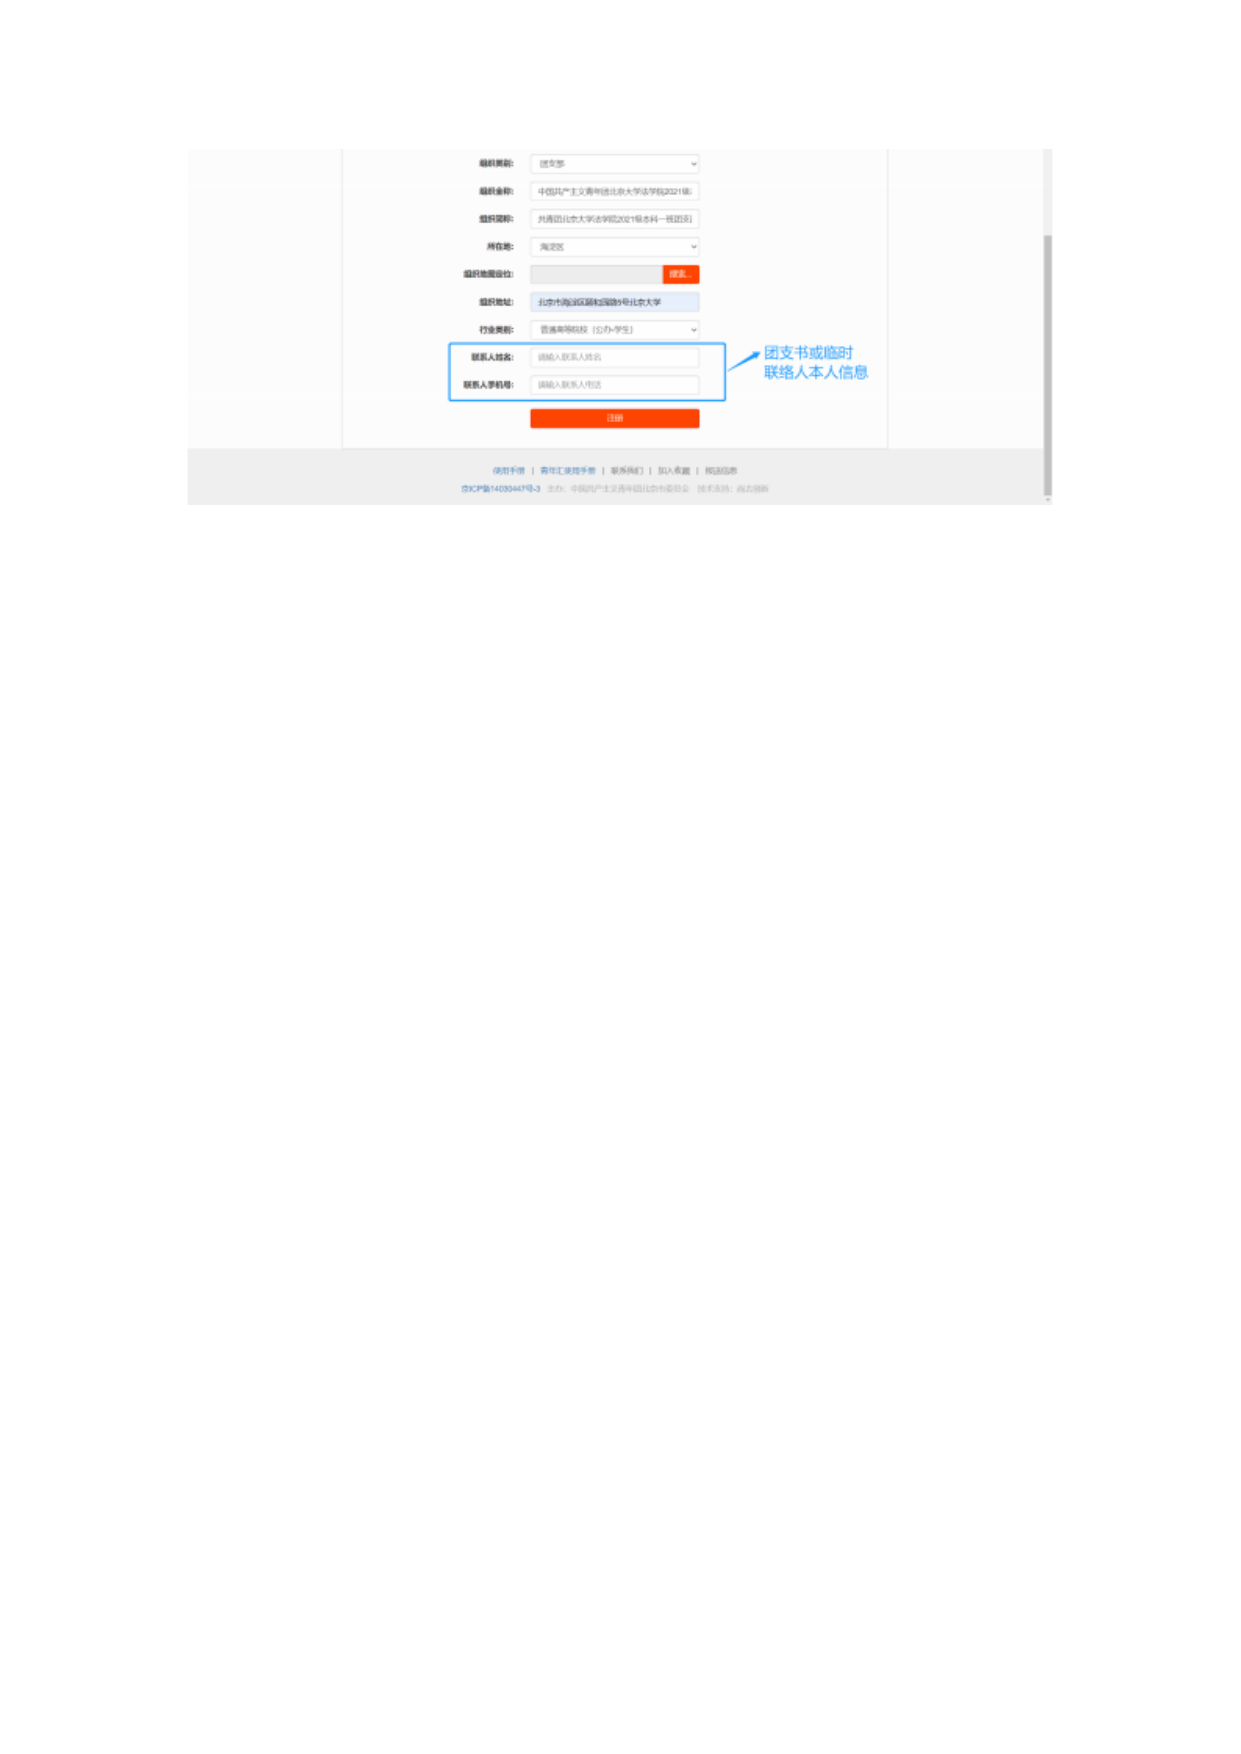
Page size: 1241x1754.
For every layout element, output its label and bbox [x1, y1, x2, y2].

picture [187, 149, 1053, 505]
